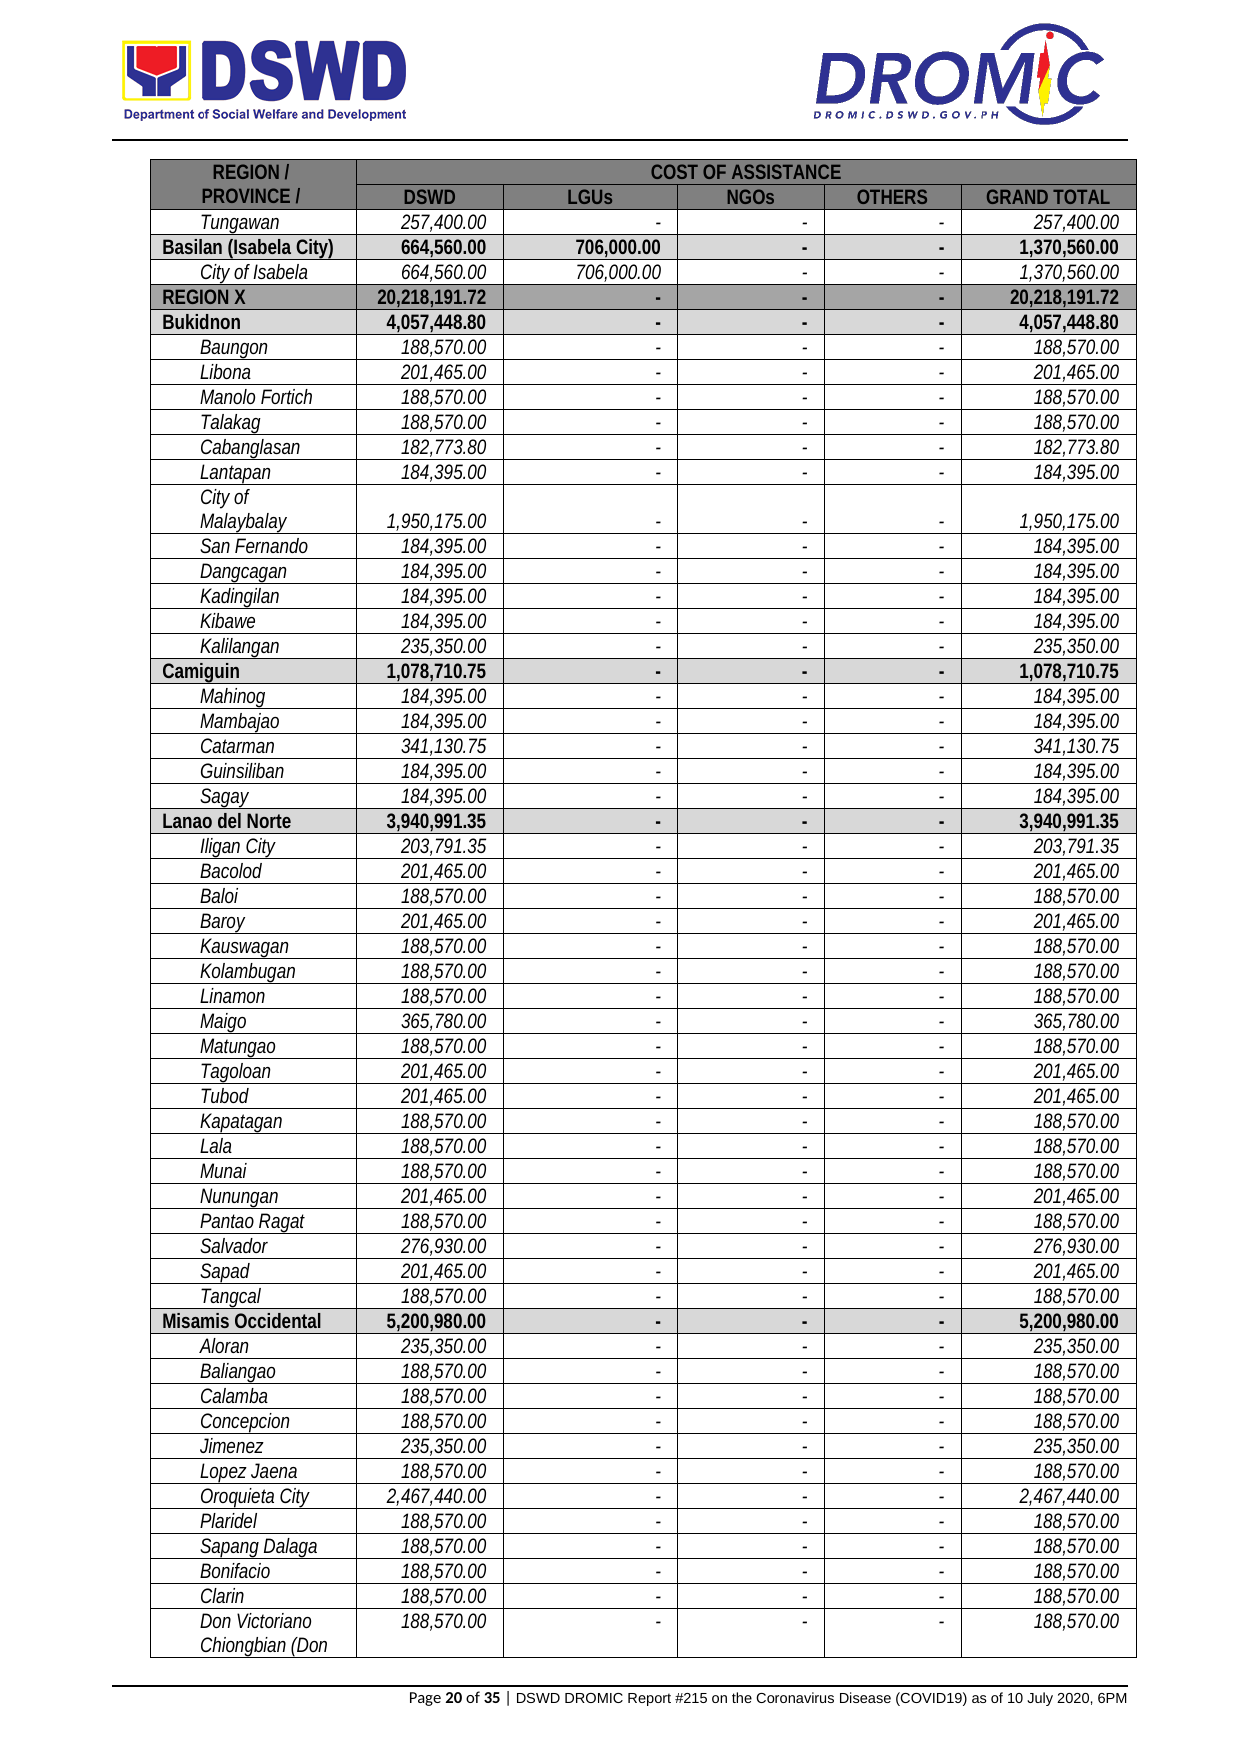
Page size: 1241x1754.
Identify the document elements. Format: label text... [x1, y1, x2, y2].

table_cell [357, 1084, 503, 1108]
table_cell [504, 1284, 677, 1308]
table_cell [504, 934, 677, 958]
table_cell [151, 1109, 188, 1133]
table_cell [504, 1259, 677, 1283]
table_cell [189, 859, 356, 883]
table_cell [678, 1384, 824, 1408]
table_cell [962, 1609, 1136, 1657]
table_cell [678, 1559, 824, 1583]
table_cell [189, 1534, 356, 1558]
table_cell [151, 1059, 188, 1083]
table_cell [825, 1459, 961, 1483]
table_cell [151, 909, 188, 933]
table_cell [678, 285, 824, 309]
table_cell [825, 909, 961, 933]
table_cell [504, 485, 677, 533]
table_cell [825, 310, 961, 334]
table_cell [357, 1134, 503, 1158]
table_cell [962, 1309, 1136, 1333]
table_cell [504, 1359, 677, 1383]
picture [781, 23, 1133, 125]
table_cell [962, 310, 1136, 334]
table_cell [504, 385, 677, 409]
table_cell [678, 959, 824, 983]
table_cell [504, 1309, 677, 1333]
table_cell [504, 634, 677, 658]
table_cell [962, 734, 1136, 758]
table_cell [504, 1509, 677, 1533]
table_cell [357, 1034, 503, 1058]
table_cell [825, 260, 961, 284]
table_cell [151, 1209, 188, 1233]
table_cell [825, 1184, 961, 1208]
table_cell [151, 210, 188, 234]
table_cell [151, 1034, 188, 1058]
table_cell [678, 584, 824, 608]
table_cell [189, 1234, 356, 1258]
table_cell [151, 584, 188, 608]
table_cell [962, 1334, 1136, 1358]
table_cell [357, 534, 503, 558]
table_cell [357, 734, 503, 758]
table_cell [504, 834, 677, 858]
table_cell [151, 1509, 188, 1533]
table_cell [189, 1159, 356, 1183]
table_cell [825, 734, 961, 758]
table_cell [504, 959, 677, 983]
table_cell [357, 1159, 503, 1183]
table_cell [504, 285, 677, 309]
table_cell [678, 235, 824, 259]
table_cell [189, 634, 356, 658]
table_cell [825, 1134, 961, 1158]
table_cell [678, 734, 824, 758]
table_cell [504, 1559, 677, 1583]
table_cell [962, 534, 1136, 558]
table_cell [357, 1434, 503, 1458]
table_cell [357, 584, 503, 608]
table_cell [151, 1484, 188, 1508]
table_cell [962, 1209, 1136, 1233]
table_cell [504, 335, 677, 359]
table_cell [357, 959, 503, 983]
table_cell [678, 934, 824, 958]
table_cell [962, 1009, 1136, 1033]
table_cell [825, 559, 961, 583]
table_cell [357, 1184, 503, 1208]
table_cell NGOs [678, 185, 824, 209]
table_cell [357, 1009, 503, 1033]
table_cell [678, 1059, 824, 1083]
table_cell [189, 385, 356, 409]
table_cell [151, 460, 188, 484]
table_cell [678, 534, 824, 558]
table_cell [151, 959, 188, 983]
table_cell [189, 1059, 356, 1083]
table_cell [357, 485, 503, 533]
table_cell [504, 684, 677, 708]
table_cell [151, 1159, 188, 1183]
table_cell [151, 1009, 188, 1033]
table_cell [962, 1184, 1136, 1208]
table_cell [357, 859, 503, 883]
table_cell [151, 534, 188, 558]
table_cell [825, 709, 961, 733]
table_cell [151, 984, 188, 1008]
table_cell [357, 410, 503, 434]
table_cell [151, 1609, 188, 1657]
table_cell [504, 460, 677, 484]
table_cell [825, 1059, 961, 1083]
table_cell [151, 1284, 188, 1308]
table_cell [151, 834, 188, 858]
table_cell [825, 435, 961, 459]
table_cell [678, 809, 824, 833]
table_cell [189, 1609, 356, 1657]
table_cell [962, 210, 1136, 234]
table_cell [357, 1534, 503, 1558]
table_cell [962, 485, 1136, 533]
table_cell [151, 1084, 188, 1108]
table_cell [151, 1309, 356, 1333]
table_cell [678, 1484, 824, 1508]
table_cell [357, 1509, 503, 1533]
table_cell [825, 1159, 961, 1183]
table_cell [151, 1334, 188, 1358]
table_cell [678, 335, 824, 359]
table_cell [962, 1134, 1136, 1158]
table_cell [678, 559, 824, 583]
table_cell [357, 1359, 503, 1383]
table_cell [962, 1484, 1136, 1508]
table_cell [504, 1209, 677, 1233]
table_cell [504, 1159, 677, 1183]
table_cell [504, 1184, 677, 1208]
table_header REGION / PROVINCE / MUNICIPALITY [151, 160, 356, 209]
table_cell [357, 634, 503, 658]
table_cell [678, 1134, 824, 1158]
table_cell OTHERS [825, 185, 961, 209]
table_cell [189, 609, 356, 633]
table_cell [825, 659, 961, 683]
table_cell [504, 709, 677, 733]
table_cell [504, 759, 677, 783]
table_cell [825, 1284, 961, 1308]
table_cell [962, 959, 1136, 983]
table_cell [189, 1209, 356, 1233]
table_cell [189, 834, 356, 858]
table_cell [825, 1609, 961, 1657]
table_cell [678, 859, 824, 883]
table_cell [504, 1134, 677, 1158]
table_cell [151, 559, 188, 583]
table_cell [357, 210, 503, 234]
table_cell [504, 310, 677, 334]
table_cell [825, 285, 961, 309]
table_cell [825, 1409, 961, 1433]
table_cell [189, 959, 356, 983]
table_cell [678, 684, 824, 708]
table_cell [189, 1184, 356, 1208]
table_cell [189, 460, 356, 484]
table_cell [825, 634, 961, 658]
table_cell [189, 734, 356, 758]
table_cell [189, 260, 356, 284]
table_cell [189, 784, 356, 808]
table_cell GRAND TOTAL [962, 185, 1136, 209]
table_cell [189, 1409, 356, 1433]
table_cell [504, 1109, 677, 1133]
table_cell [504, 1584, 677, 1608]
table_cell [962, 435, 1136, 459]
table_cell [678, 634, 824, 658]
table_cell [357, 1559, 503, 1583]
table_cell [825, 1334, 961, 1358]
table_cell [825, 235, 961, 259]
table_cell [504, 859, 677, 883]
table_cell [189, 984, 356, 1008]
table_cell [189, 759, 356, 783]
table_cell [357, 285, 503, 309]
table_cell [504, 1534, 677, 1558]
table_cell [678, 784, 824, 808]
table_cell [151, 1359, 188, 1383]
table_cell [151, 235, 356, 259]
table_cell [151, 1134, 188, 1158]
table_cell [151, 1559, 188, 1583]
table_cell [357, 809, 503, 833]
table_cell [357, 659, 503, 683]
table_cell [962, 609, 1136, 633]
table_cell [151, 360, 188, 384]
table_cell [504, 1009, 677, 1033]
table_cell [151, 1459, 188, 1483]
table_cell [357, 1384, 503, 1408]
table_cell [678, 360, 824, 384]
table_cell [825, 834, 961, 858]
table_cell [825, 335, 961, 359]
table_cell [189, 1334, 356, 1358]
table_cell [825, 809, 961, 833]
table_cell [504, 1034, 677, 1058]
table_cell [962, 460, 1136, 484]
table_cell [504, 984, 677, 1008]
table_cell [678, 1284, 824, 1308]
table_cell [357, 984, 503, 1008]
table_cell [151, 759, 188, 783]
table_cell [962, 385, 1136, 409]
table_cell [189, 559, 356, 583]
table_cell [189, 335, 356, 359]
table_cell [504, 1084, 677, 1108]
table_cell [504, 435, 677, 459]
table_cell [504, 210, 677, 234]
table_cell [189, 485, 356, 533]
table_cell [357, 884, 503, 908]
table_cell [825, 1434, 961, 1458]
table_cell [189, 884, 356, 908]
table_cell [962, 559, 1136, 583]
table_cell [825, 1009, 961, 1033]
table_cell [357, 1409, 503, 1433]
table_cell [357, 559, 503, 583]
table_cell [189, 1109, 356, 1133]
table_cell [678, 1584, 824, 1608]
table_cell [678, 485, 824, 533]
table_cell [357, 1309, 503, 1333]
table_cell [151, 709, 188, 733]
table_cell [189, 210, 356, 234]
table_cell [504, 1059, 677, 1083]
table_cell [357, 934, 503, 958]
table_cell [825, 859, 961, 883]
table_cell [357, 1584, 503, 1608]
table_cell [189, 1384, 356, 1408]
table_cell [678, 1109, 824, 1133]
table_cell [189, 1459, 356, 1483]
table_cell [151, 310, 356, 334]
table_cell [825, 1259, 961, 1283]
table_cell LGUs [504, 185, 677, 209]
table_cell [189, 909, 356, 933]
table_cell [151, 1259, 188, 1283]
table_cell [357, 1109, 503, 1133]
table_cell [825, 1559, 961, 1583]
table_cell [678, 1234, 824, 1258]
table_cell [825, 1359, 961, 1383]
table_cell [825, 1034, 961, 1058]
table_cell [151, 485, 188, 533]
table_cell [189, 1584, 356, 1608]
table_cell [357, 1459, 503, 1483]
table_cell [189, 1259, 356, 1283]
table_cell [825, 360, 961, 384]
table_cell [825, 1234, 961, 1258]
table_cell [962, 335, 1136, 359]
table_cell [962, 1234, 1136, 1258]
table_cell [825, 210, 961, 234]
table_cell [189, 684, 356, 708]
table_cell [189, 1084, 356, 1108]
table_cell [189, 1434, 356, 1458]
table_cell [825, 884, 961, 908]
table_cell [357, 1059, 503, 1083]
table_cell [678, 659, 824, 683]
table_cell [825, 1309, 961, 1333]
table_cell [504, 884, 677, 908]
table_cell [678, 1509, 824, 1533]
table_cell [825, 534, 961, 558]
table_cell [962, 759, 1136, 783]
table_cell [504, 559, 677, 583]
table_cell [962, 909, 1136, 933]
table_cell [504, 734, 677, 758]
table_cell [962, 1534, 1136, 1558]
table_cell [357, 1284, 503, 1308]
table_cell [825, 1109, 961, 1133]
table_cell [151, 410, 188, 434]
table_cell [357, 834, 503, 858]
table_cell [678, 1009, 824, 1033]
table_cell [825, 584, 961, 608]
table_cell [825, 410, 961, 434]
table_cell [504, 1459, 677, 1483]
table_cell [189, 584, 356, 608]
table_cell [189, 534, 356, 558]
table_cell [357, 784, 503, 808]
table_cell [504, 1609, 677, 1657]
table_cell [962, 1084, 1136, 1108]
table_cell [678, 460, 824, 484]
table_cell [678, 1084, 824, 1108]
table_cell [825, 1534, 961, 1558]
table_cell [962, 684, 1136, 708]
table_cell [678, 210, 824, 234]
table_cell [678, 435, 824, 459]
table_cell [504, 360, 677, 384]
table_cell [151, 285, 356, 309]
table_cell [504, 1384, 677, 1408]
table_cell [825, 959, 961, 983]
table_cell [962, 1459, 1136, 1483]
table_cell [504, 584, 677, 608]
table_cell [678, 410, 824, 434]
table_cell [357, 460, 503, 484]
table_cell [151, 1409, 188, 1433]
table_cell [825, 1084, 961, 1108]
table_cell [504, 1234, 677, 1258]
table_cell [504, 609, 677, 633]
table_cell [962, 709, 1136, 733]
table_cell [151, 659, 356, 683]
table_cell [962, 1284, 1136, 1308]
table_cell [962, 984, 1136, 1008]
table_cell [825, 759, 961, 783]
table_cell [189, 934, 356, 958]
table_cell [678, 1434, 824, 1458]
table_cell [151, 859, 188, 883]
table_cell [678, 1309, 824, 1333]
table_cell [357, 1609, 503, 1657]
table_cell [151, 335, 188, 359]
picture [112, 37, 416, 125]
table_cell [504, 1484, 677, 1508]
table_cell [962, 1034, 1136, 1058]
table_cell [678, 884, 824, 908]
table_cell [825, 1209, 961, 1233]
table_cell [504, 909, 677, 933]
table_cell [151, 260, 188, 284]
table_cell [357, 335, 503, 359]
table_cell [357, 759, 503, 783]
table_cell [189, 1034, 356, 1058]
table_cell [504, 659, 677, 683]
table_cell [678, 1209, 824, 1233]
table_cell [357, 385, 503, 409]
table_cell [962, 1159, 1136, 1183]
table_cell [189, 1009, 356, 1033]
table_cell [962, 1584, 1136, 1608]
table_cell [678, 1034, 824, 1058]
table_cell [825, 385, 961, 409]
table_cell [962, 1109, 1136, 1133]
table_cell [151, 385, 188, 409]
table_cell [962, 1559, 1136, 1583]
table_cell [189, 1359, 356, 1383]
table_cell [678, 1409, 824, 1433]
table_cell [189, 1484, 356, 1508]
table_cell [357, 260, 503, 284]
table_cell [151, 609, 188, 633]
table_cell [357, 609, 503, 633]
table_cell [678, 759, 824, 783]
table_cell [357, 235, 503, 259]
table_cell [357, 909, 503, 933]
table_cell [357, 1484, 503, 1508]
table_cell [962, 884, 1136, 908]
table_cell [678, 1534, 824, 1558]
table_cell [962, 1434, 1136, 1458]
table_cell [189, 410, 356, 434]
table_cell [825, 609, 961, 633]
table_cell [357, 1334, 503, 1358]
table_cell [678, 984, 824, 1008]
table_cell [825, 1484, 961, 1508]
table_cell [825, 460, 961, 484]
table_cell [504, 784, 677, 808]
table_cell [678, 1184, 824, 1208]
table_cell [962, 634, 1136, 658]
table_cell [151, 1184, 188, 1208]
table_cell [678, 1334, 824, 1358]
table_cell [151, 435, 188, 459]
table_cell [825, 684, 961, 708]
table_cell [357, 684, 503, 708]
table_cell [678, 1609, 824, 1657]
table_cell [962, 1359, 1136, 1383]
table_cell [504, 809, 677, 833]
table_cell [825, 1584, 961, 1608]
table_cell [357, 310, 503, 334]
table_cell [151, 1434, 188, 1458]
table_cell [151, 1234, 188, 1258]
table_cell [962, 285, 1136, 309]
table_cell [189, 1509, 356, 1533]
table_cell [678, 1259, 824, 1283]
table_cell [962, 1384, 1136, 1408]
table_header COST OF ASSISTANCE [357, 160, 1136, 184]
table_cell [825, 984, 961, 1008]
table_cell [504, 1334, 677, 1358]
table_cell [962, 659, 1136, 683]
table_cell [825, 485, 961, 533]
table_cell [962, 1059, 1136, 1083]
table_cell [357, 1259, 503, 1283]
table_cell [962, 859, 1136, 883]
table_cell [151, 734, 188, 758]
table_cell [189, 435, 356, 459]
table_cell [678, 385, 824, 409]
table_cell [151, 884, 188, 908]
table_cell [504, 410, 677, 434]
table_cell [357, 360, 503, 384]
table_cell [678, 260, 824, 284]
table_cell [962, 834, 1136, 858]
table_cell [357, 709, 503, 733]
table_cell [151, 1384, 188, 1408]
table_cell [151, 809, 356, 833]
table_cell DSWD [357, 185, 503, 209]
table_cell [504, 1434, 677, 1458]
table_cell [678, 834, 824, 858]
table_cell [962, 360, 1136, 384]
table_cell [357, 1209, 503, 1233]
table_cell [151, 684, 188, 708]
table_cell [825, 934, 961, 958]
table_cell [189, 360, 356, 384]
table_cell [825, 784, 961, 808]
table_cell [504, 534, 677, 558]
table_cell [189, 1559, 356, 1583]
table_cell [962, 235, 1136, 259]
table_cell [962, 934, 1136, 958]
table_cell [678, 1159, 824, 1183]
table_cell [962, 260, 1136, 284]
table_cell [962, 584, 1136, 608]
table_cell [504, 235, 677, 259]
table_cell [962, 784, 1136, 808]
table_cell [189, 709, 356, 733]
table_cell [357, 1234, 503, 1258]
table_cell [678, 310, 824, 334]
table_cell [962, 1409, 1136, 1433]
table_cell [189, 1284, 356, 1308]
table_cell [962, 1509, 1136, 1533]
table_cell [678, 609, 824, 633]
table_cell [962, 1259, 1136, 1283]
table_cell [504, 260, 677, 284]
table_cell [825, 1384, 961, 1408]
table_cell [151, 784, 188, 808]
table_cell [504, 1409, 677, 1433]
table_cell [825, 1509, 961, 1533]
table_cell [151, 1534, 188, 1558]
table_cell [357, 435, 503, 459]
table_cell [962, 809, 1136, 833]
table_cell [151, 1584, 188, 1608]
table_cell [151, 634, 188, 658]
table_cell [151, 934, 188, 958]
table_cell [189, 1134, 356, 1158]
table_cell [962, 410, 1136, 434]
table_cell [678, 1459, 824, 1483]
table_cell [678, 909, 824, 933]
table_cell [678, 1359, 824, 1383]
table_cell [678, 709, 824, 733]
